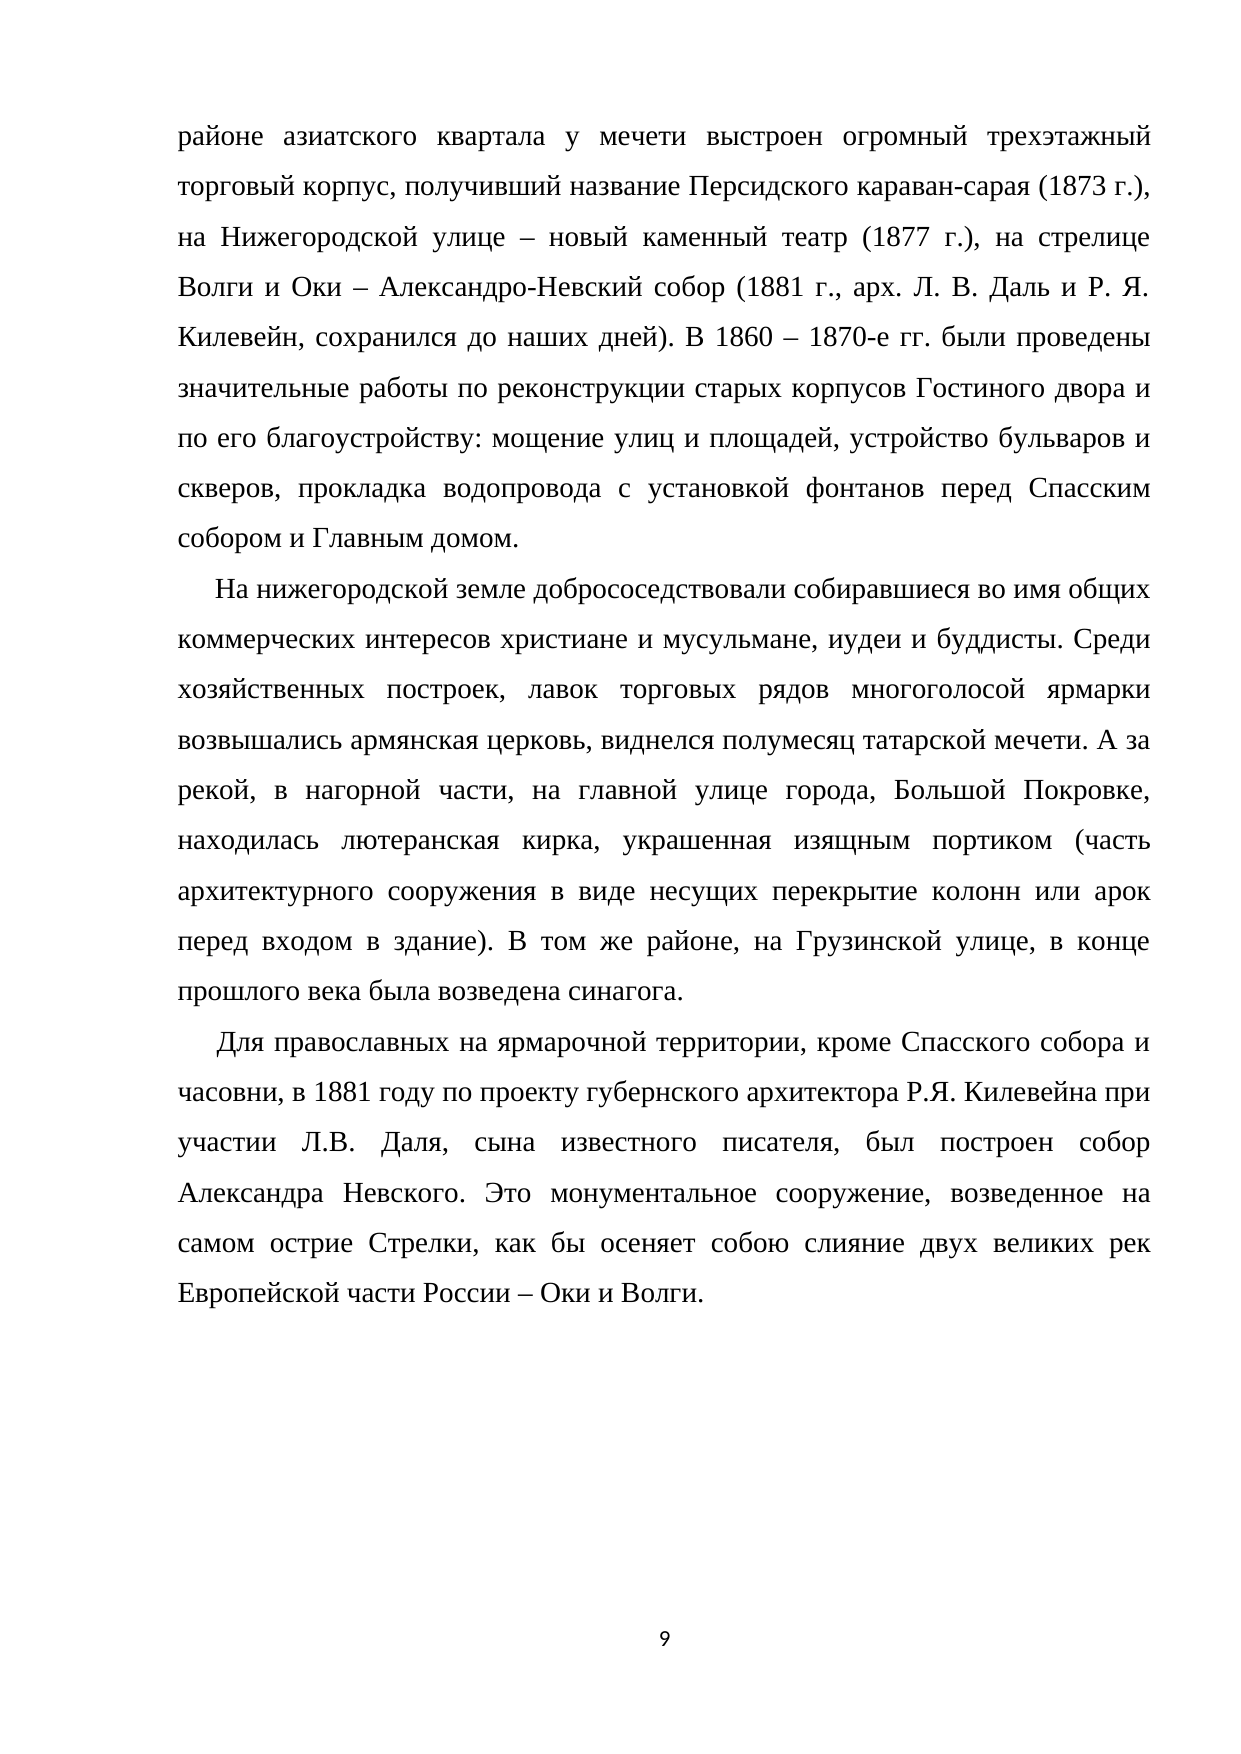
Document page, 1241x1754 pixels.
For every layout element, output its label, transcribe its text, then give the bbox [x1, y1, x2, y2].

text На нижегородской земле добрососедствовали собиравшиеся во имя общих коммерческих интересов христиане и мусульмане, иудеи и буддисты. Среди хозяйственных построек, лавок торговых рядов многоголосой ярмарки возвышались армянская церковь, виднелся полумесяц татарской мечети. А за рекой, в нагорной части, на главной улице города, Большой Покровке, находилась лютеранская кирка, украшенная изящным портиком (часть архитектурного сооружения в виде несущих перекрытие колонн или арок перед входом в здание). В том же районе, на Грузинской улице, в конце прошлого века была возведена синагога. [177, 571, 1152, 1007]
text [177, 118, 1152, 554]
text Для православных на ярмарочной территории, кроме Спасского собора и часовни, в 1881 году по проекту губернского архитектора Р.Я. Килевейна при участии Л.В. Даля, сына известного писателя, был построен собор Александра Невского. Это монументальное сооружение, возведенное на самом острие Стрелки, как бы осеняет собою слияние двух великих рек Европейской части России – Оки и Волги. [177, 1024, 1152, 1309]
